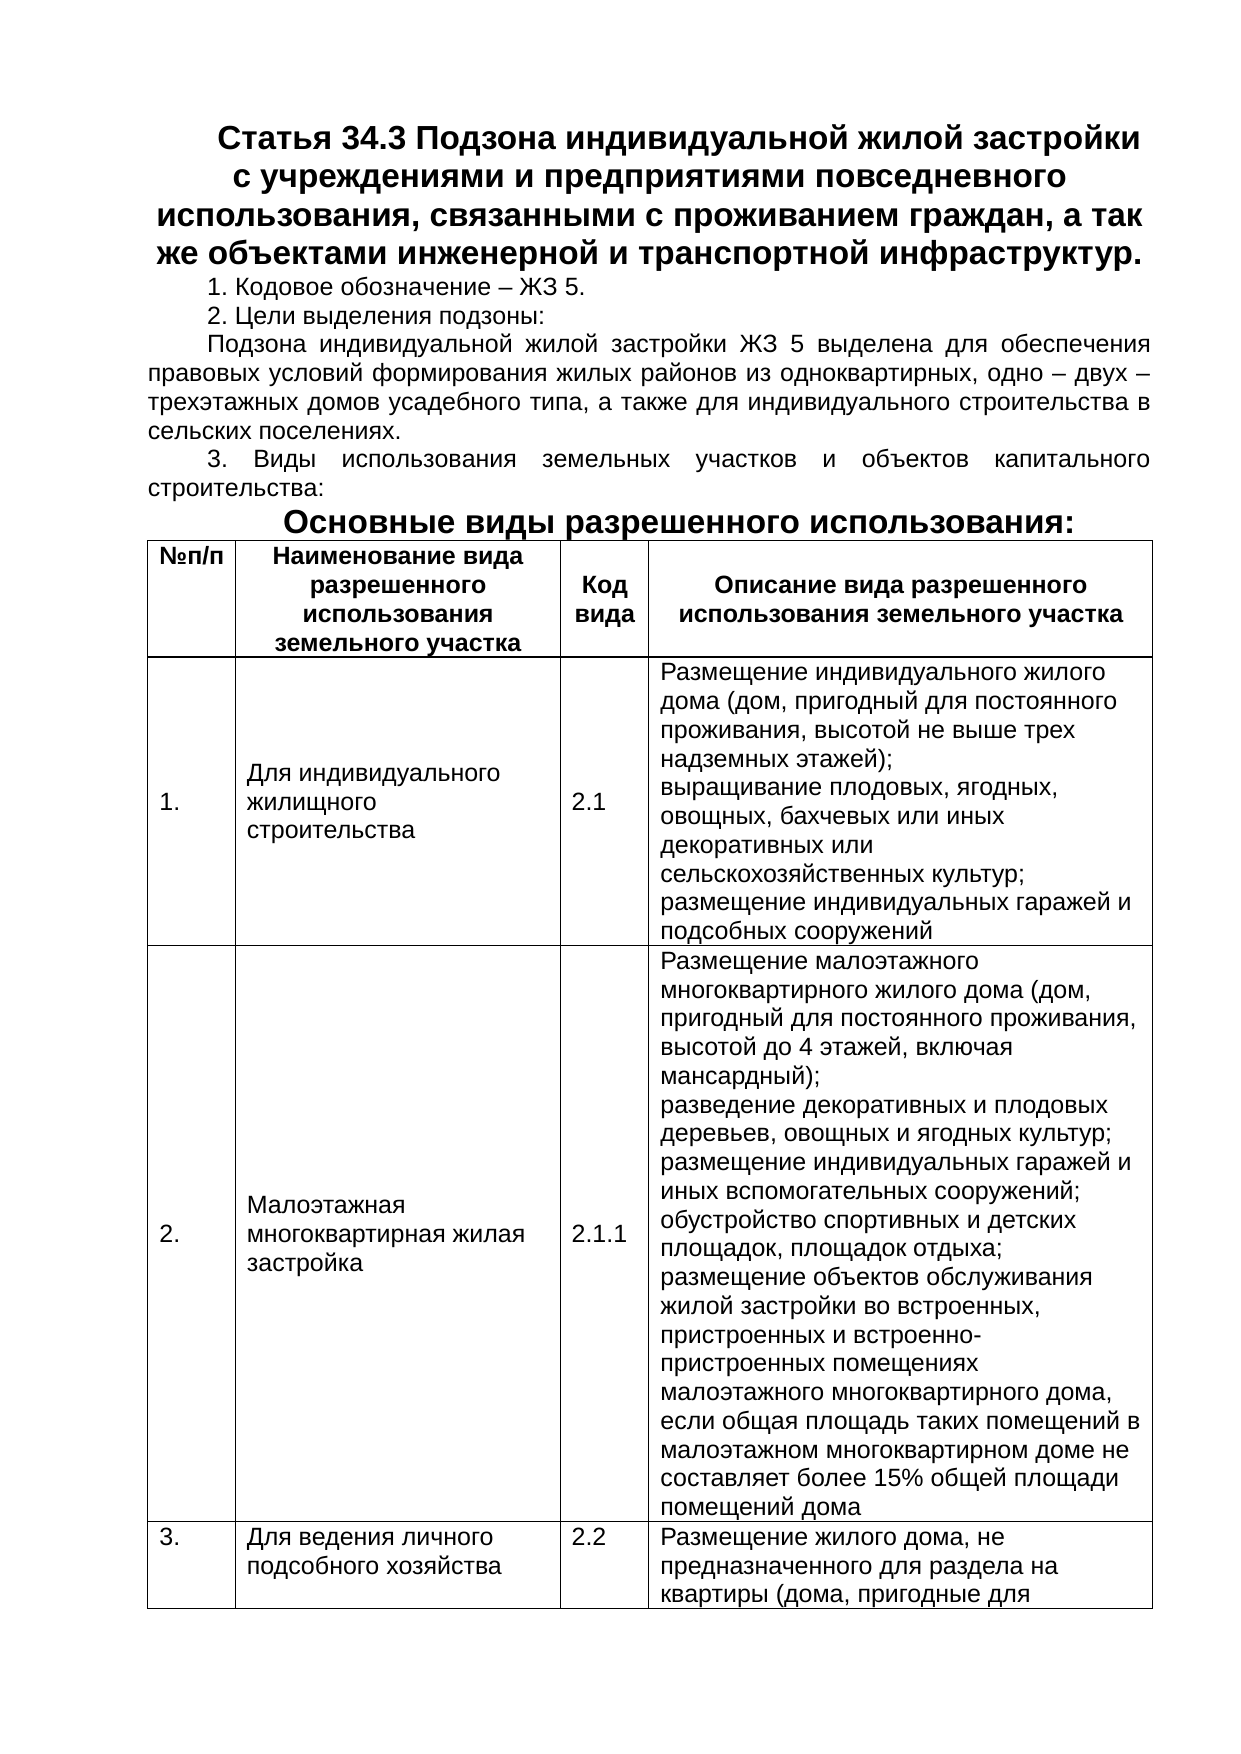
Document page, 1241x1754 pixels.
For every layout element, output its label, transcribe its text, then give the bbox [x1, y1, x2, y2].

table_cell Размещение индивидуального жилого дома (дом, пригодный для постоянного проживания, высотой не выше трех надземных этажей); выращивание плодовых, ягодных, овощных, бахчевых или иных декоративных или сельскохозяйственных культур; размещение индивидуальных гаражей и подсобных сооружений [649, 658, 1152, 945]
table_cell Малоэтажная многоквартирная жилая застройка [236, 946, 560, 1521]
table_cell 2.1 [561, 658, 648, 945]
text Статья 34.3 Подзона индивидуальной жилой застройки с учреждениями и предприятиями повседневного использования, связанными с проживанием граждан, а так же объектами инженерной и транспортной инфраструктур. [148, 118, 1152, 272]
table_cell 2.1.1 [561, 946, 648, 1521]
table_cell Для индивидуального жилищного строительства [236, 658, 560, 945]
table_header №п/п [148, 541, 235, 656]
table_cell 2.2 [561, 1522, 648, 1608]
table_header Наименование вида разрешенного использования земельного участка [236, 541, 560, 656]
text Подзона индивидуальной жилой застройки ЖЗ 5 выделена для обеспечения правовых условий формирования жилых районов из одноквартирных, одно – двух – трехэтажных домов усадебного типа, а также для индивидуального строительства в сельских поселениях. [148, 329, 1152, 444]
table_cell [236, 1522, 560, 1608]
text 2. Цели выделения подзоны: [148, 301, 1152, 329]
table_header Описание вида разрешенного использования земельного участка [649, 541, 1152, 656]
table_header Код вида [561, 541, 648, 656]
table_cell Размещение малоэтажного многоквартирного жилого дома (дом, пригодный для постоянного проживания, высотой до 4 этажей, включая мансардный); разведение декоративных и плодовых деревьев, овощных и ягодных культур; размещение индивидуальных гаражей и иных вспомогательных сооружений; обустройство спортивных и детских площадок, площадок отдыха; размещение объектов обслуживания жилой застройки во встроенных, пристроенных и встроенно-пристроенных помещениях малоэтажного многоквартирного дома, если общая площадь таких помещений в малоэтажном многоквартирном доме не составляет более 15% общей площади помещений дома [649, 946, 1152, 1521]
text 1. Кодовое обозначение – ЖЗ 5. [148, 272, 1152, 301]
table_cell 3. [148, 1522, 235, 1608]
text Основные виды разрешенного использования: [148, 502, 1152, 540]
text 3. Виды использования земельных участков и объектов капитального строительства: [148, 444, 1152, 502]
table_cell 1. [148, 658, 235, 945]
table_cell 2. [148, 946, 235, 1521]
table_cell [649, 1522, 1152, 1608]
